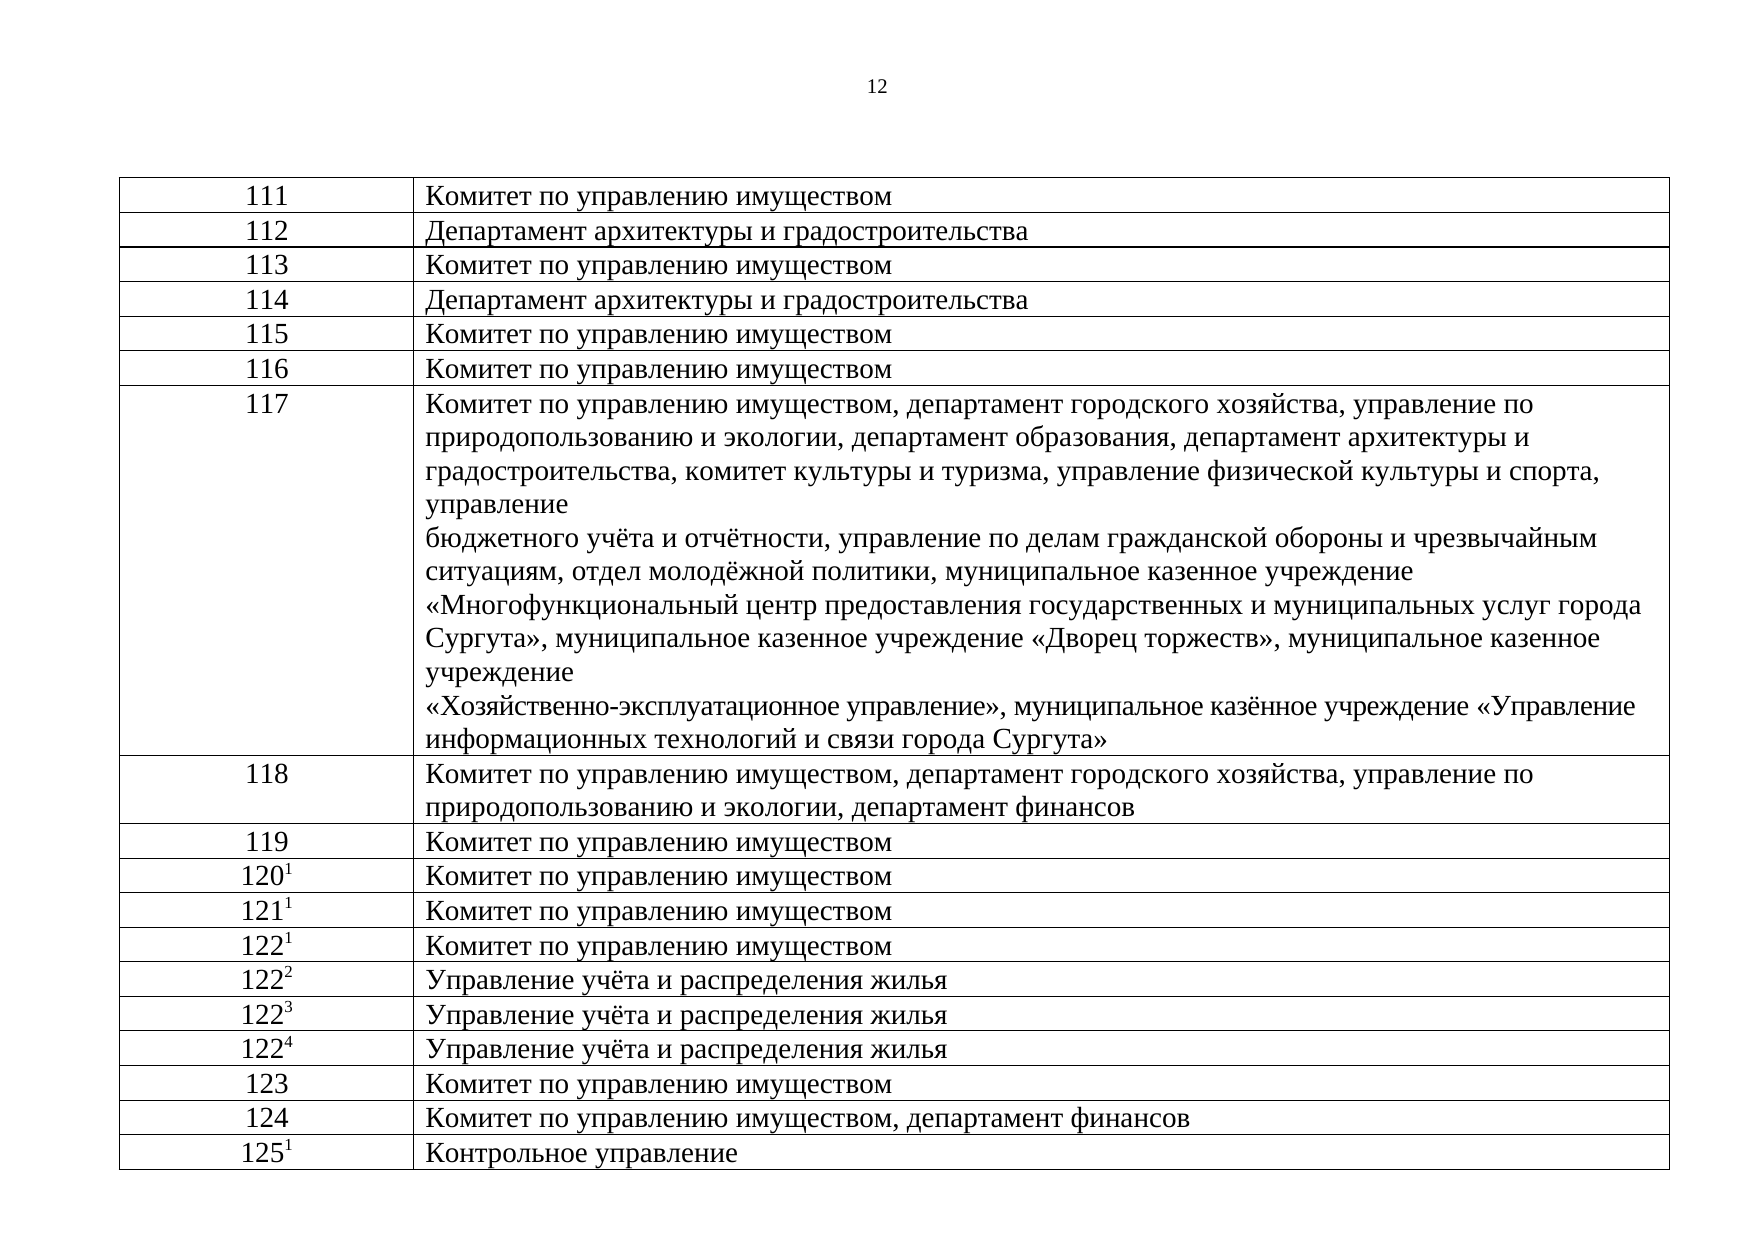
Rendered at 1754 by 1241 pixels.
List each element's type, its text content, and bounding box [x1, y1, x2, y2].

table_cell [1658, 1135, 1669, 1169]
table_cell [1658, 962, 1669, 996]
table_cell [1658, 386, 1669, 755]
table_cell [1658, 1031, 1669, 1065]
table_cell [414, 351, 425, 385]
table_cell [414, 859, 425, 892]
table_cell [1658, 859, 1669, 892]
table_cell 117 [120, 386, 413, 755]
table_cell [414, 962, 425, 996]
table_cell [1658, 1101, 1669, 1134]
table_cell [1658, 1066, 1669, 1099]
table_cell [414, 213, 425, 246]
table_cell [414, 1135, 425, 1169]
table_cell 118 [120, 756, 413, 823]
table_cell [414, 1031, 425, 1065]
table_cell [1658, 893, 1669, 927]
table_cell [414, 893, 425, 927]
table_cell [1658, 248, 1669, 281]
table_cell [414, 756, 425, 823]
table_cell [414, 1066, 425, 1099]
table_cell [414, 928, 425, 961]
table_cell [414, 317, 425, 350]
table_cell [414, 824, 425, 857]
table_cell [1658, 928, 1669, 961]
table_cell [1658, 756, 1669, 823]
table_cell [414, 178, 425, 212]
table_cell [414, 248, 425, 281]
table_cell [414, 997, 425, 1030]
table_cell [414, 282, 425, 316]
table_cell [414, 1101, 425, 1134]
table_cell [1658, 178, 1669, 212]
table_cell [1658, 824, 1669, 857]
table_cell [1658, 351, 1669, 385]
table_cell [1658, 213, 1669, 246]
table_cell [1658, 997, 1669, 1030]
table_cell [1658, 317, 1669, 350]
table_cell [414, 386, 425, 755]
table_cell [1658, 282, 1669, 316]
